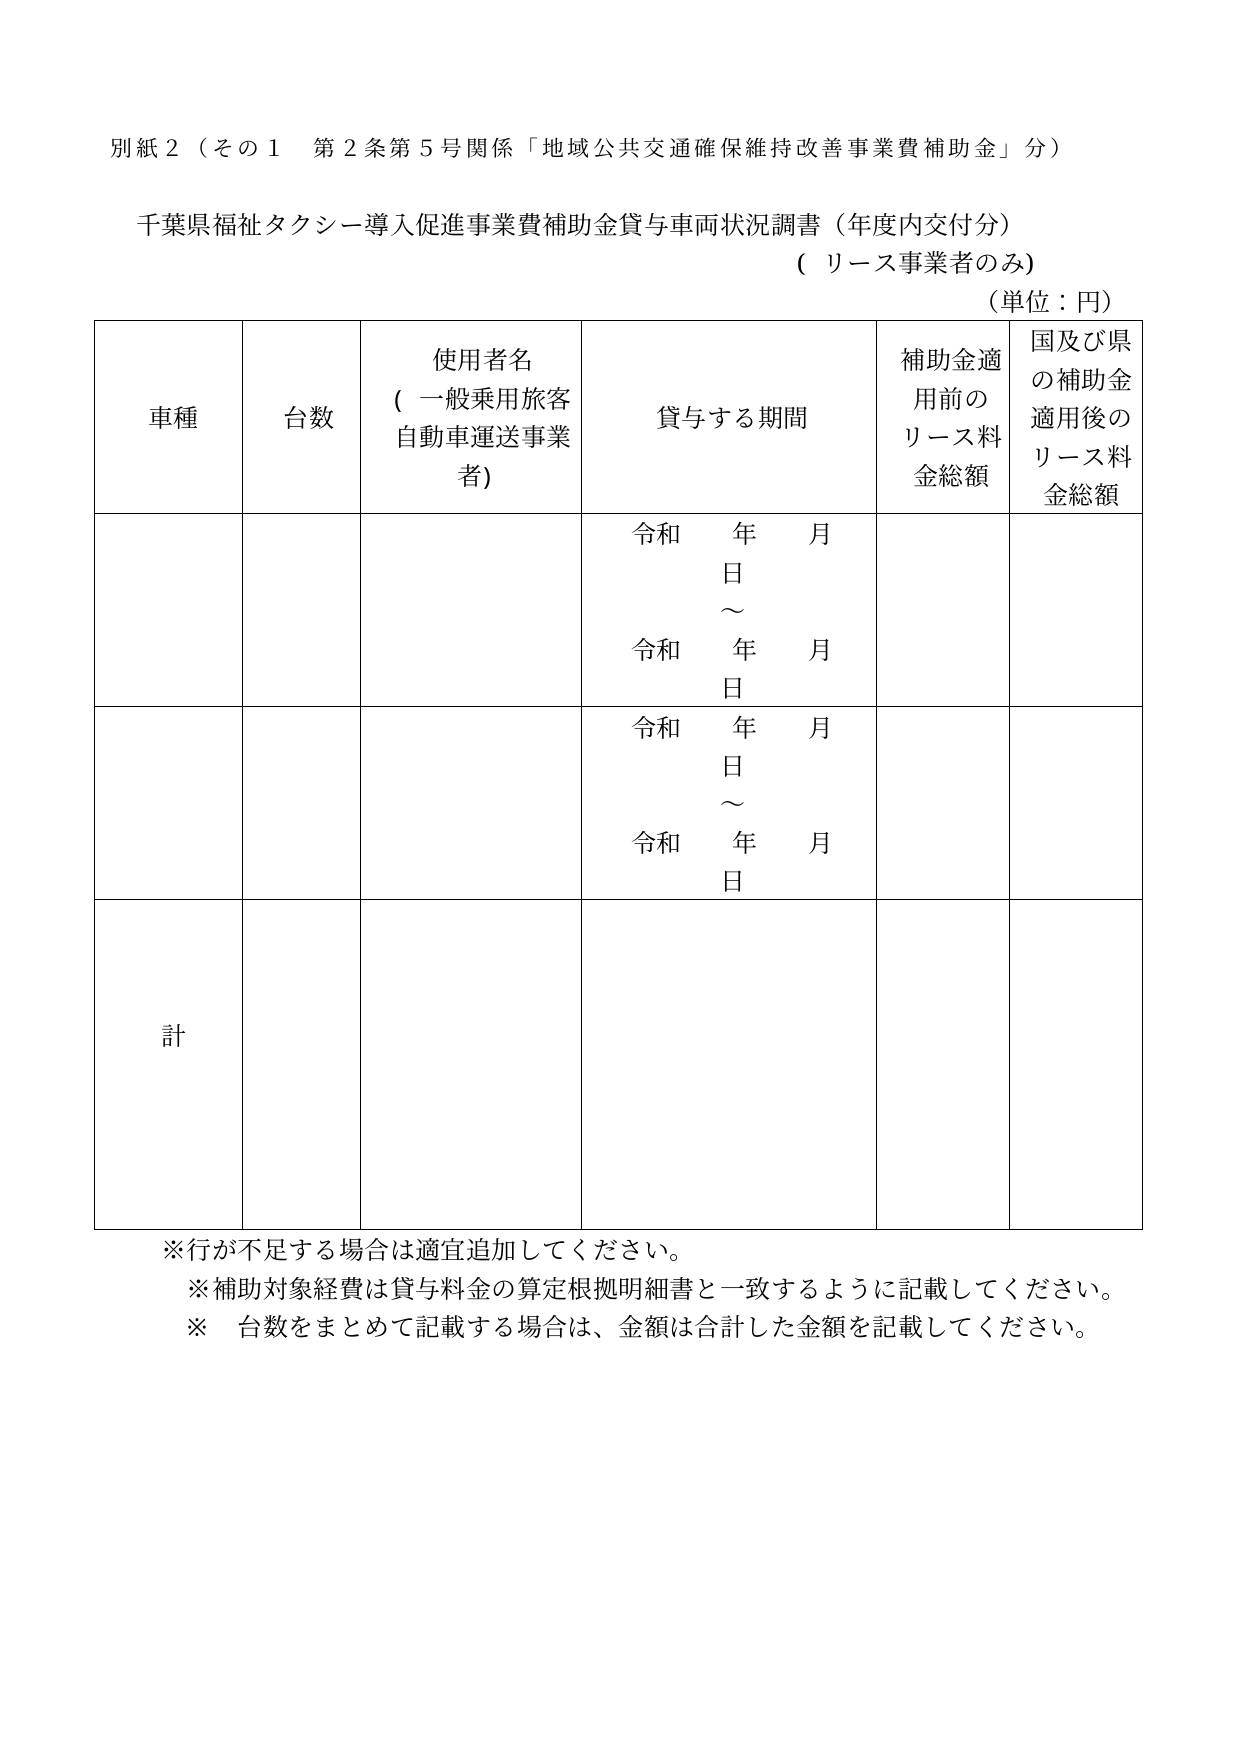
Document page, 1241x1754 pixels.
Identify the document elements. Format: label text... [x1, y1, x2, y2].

table_cell [877, 514, 1009, 706]
table_cell 令和 年 月 日 ～ 令和 年 月 日 [582, 514, 876, 706]
table_header 補助金適用前のリース料金総額 [877, 321, 1009, 513]
text ※台数をまとめて記載する場合は、金額は合計した金額を記載してください。 [110, 1307, 1127, 1345]
table_cell [361, 900, 581, 1229]
text ※補助対象経費は貸与料金の算定根拠明細書と一致するように記載してください。 [110, 1268, 1127, 1307]
table_header 車種 [95, 321, 242, 513]
table_header 台数 [243, 321, 360, 513]
text 別紙２（その１ 第２条第５号関係「地域公共交通確保維持改善事業費補助金」分） [110, 127, 1127, 166]
table_cell [1010, 900, 1142, 1229]
table_cell [361, 707, 581, 899]
table_header 貸与する期間 [582, 321, 876, 513]
text （単位：円） [110, 281, 1127, 319]
table_cell [1010, 707, 1142, 899]
table_cell [361, 514, 581, 706]
text (リース事業者のみ) [110, 243, 1127, 281]
table_cell [877, 707, 1009, 899]
table_cell 計 [95, 900, 242, 1229]
table_cell 令和 年 月 日 ～ 令和 年 月 日 [582, 707, 876, 899]
table_cell [243, 900, 360, 1229]
table_cell [95, 514, 242, 706]
table_cell [582, 900, 876, 1229]
table_header 使用者名 (一般乗用旅客自動車運送事業者) [361, 321, 581, 513]
text ※行が不足する場合は適宜追加してください。 [110, 1230, 1127, 1268]
text 千葉県福祉タクシー導入促進事業費補助金貸与車両状況調書（年度内交付分） [110, 204, 1127, 243]
table_cell [243, 707, 360, 899]
table_cell [1010, 514, 1142, 706]
table_cell [877, 900, 1009, 1229]
table_cell [95, 707, 242, 899]
table_header 国及び県の補助金適用後のリース料金総額 [1010, 321, 1142, 513]
table_cell [243, 514, 360, 706]
